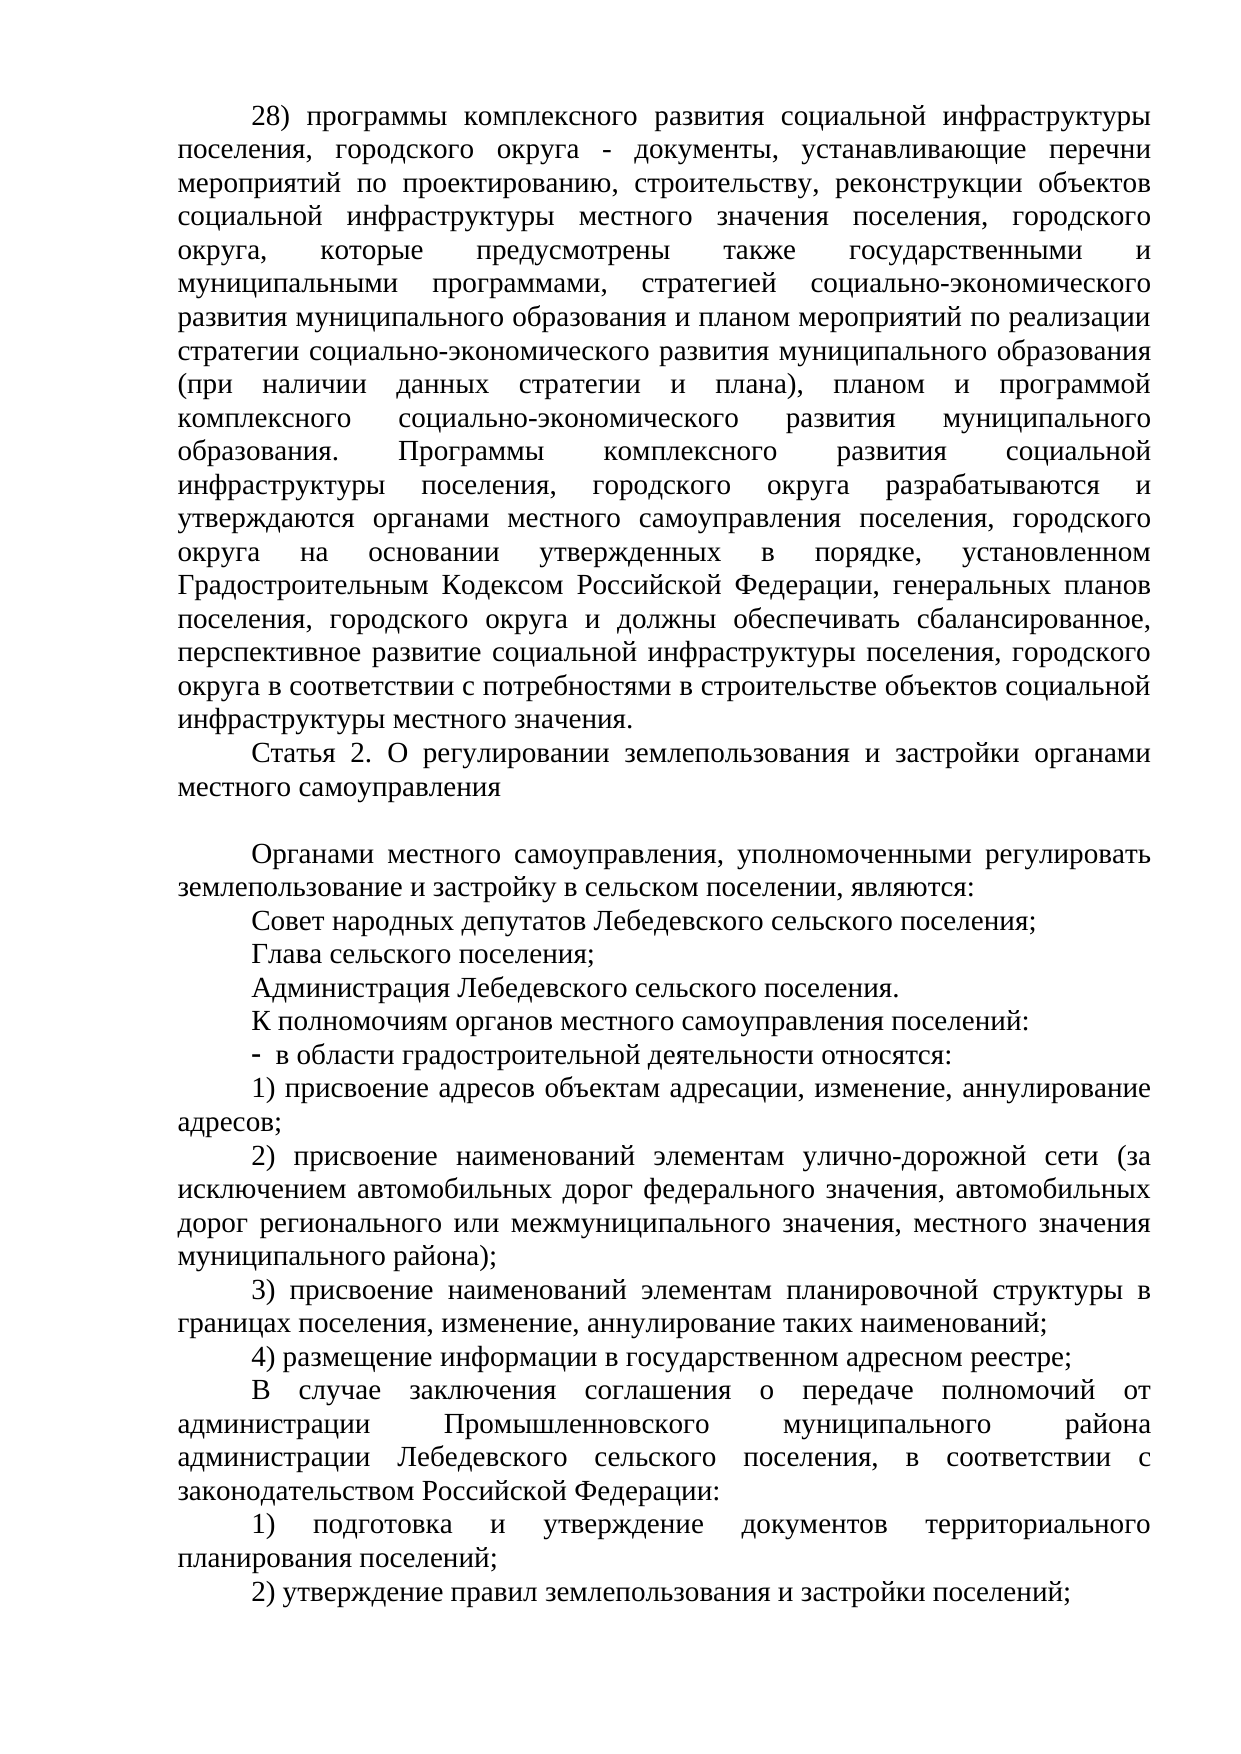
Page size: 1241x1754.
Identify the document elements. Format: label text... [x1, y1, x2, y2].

text 1) присвоение адресов объектам адресации, изменение, аннулирование адресов; [177, 1071, 1152, 1138]
text К полномочиям органов местного самоуправления поселений: [177, 1003, 1152, 1037]
text В случае заключения соглашения о передаче полномочий от администрации Промышленновского муниципального района администрации Лебедевского сельского поселения, в соответствии с законодательством Российской Федерации: [177, 1372, 1152, 1507]
text 28) программы комплексного развития социальной инфраструктуры поселения, городского округа - документы, устанавливающие перечни мероприятий по проектированию, строительству, реконструкции объектов социальной инфраструктуры местного значения поселения, городского округа, которые предусмотрены также государственными и муниципальными программами, стратегией социально-экономического развития муниципального образования и планом мероприятий по реализации стратегии социально-экономического развития муниципального образования (при наличии данных стратегии и плана), планом и программой комплексного социально-экономического развития муниципального образования. Программы комплексного развития социальной инфраструктуры поселения, городского округа разрабатываются и утверждаются органами местного самоуправления поселения, городского округа на основании утвержденных в порядке, установленном Градостроительным Кодексом Российской Федерации, генеральных планов поселения, городского округа и должны обеспечивать сбалансированное, перспективное развитие социальной инфраструктуры поселения, городского округа в соответствии с потребностями в строительстве объектов социальной инфраструктуры местного значения. [177, 98, 1152, 735]
text Статья 2. О регулировании землепользования и застройки органами местного самоуправления [177, 735, 1152, 802]
text 1) подготовка и утверждение документов территориального планирования поселений; [177, 1507, 1152, 1574]
text 2) утверждение правил землепользования и застройки поселений; [177, 1574, 1152, 1607]
text 4) размещение информации в государственном адресном реестре; [177, 1339, 1152, 1372]
text Совет народных депутатов Лебедевского сельского поселения; [177, 903, 1152, 936]
text 2) присвоение наименований элементам улично-дорожной сети (за исключением автомобильных дорог федерального значения, автомобильных дорог регионального или межмуниципального значения, местного значения муниципального района); [177, 1138, 1152, 1272]
text в области градостроительной деятельности относятся: [177, 1037, 1152, 1071]
text Глава сельского поселения; [177, 936, 1152, 970]
text Администрация Лебедевского сельского поселения. [177, 970, 1152, 1003]
text Органами местного самоуправления, уполномоченными регулировать землепользование и застройку в сельском поселении, являются: [177, 836, 1152, 903]
text 3) присвоение наименований элементам планировочной структуры в границах поселения, изменение, аннулирование таких наименований; [177, 1272, 1152, 1339]
